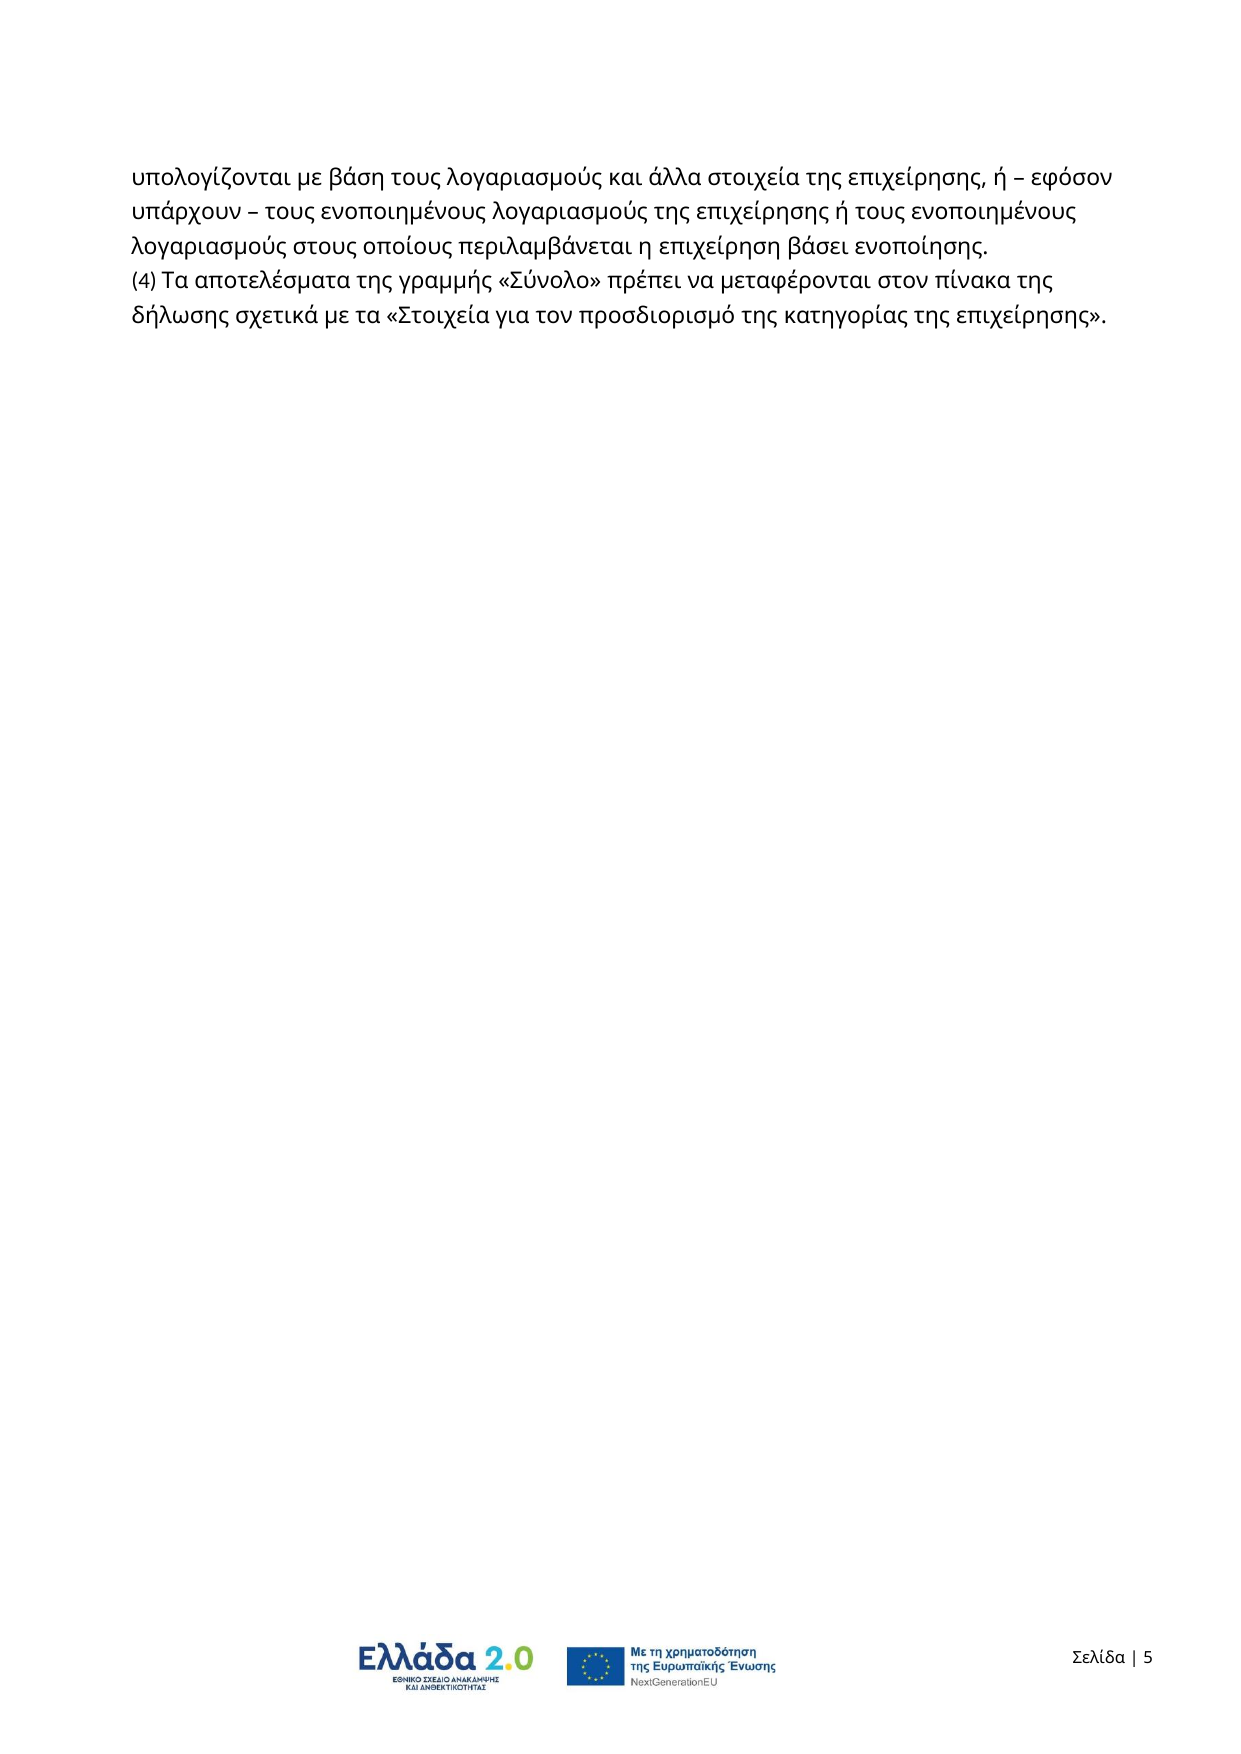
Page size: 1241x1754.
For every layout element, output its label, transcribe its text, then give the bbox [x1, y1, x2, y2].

picture [341, 1634, 776, 1698]
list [131, 160, 1125, 261]
list Τα αποτελέσματα της γραμμής «Σύνολο» πρέπει να μεταφέρονται στον πίνακα της δήλωσης σχετικά με τα «Στοιχεία για τον προσδιορισμό της κατηγορίας της επιχείρησης». [131, 264, 1125, 330]
